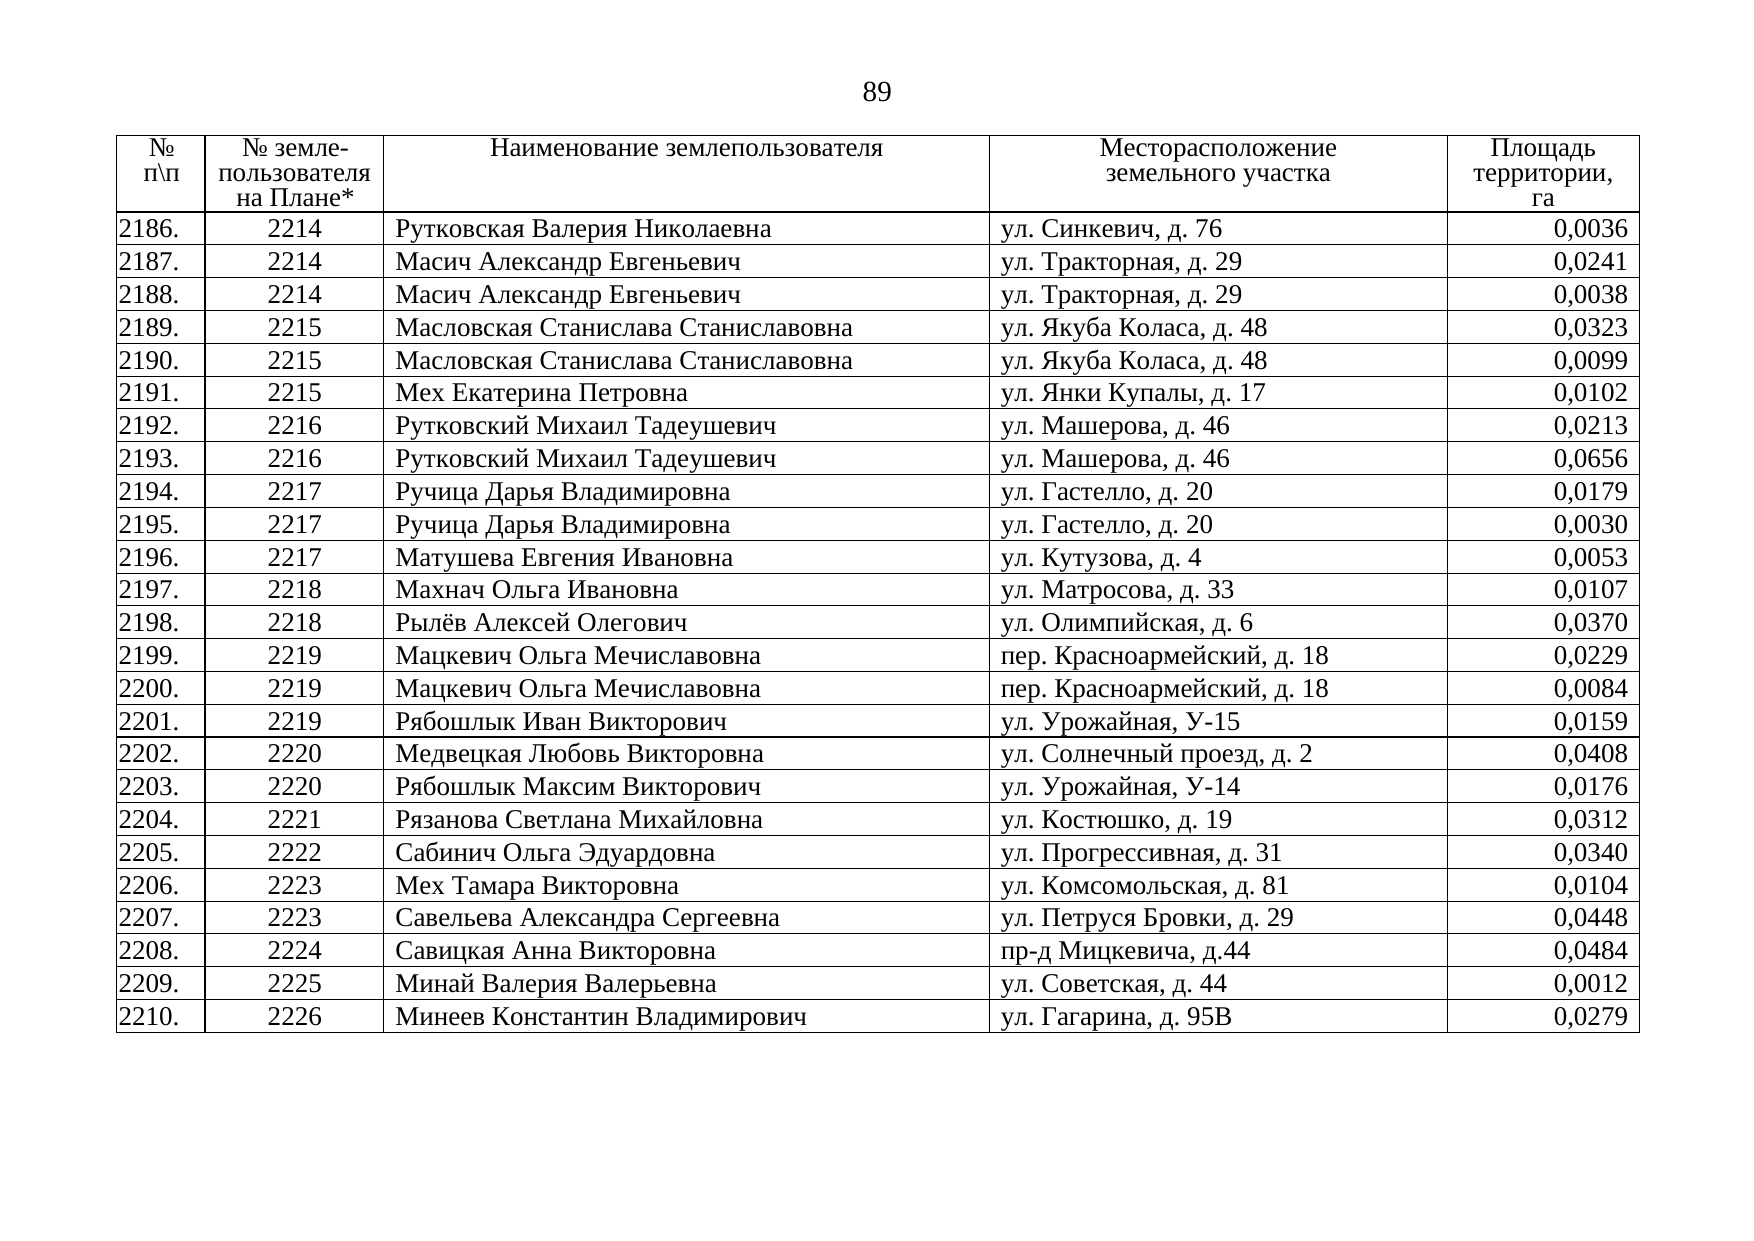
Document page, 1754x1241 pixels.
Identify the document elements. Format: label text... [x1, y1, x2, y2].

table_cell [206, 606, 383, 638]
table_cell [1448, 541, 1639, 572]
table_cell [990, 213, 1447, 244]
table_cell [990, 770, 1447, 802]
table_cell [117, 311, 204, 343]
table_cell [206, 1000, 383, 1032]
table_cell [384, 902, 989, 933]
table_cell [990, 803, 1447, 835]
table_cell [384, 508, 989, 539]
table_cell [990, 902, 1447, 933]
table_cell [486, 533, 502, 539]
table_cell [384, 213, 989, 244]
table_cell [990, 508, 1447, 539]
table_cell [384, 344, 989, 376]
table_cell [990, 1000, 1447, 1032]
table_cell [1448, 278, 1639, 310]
table_header № земле-пользователя на Плане* [206, 136, 383, 211]
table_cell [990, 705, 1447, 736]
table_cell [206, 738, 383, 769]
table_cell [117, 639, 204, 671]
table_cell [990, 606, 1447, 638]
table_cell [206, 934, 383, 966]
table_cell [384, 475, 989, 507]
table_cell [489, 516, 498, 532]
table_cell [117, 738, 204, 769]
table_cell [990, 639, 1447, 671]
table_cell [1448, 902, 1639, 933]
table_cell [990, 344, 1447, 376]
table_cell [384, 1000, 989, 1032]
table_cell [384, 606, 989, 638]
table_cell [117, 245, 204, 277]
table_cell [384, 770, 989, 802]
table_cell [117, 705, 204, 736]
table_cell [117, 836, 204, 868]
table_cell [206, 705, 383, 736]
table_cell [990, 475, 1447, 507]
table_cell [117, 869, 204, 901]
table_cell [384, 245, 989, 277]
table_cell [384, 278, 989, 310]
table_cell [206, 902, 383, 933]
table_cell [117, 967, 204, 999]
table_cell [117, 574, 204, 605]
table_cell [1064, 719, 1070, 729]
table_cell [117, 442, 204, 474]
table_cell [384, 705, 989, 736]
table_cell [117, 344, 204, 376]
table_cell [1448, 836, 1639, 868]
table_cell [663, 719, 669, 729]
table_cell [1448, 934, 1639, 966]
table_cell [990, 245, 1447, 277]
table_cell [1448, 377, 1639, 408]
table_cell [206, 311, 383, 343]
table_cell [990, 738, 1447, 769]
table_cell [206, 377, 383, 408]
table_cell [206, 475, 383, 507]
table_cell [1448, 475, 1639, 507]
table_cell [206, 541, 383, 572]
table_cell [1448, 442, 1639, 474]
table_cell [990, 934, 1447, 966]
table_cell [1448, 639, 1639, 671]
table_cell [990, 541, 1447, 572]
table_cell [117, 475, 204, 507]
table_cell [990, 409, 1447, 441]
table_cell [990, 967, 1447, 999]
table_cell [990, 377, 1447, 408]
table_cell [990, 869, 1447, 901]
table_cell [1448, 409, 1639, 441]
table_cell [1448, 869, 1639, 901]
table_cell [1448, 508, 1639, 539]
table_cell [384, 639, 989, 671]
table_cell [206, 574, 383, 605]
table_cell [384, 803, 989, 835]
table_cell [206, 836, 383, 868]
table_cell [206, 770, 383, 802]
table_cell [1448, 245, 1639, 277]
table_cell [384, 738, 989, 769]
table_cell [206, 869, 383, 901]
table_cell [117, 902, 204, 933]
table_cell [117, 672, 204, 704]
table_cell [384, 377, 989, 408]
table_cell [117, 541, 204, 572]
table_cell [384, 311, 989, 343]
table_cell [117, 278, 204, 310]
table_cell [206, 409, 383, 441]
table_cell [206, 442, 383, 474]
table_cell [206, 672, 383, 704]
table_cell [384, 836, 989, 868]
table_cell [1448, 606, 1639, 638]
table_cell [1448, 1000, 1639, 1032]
table_header Месторасположение земельного участка [990, 136, 1447, 211]
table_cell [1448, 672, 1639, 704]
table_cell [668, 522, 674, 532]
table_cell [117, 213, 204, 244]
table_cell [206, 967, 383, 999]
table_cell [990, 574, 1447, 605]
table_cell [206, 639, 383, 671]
table_header Наименование землепользователя [384, 136, 989, 211]
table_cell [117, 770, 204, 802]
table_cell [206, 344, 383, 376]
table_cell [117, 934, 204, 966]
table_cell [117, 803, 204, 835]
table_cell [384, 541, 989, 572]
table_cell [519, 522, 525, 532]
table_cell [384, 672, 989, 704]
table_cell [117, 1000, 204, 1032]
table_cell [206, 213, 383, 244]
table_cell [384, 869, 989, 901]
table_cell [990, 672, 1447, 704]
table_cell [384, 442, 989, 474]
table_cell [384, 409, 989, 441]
table_header № п\п [117, 136, 204, 211]
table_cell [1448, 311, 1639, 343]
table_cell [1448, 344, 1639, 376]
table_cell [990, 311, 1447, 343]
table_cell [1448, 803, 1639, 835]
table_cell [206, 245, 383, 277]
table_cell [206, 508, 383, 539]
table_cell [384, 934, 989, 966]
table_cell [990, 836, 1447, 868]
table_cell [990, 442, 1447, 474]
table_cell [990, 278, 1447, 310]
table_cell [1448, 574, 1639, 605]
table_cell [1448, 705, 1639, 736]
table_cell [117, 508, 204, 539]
table_header Площадь территории, га [1448, 136, 1639, 211]
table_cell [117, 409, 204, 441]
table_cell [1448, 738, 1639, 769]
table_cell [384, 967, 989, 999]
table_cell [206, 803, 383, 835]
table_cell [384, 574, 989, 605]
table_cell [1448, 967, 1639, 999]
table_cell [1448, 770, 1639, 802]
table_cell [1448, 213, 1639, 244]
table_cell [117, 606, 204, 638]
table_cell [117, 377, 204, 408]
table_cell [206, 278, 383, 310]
